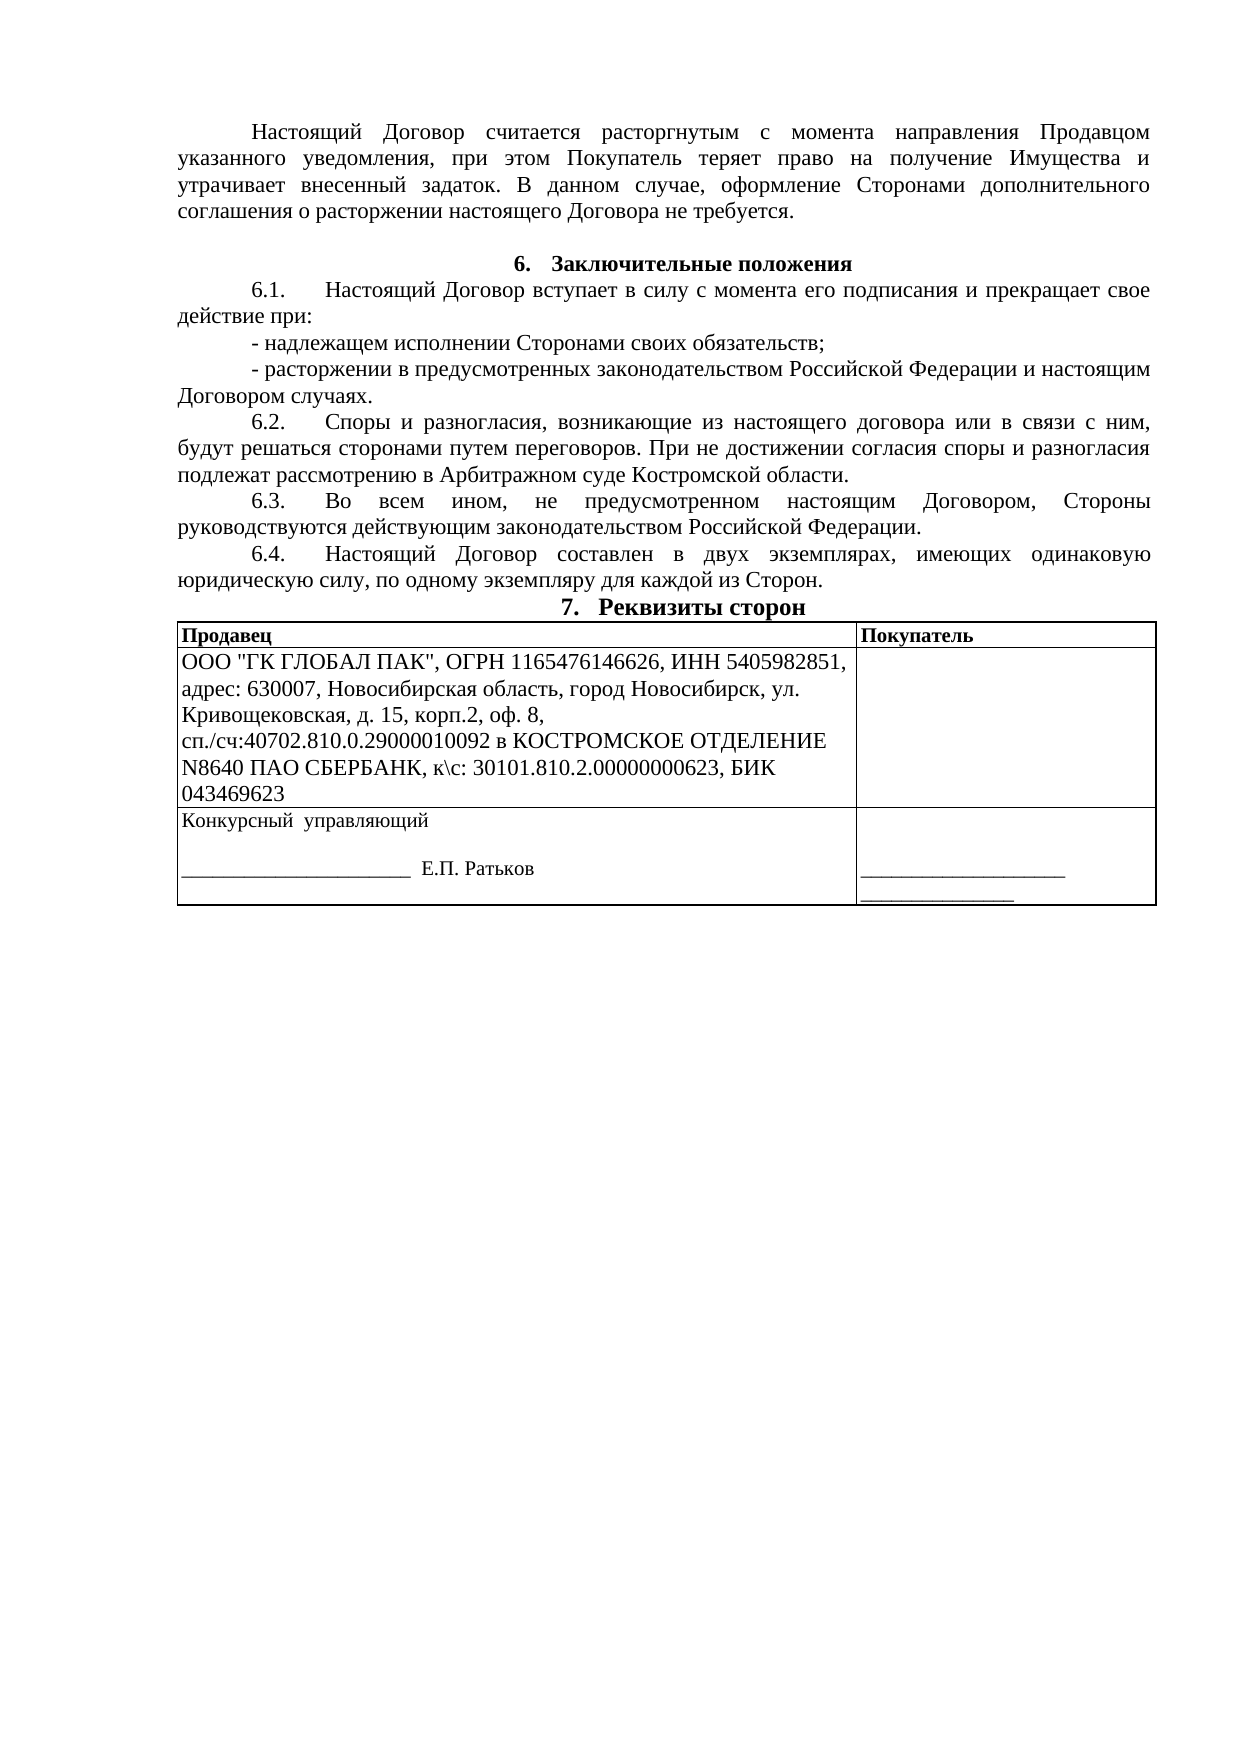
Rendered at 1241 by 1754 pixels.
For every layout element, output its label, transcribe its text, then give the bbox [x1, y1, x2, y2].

list Настоящий Договор составлен в двух экземплярах, имеющих одинаковую юридическую силу, по одному экземпляру для каждой из Сторон. [177, 540, 1152, 592]
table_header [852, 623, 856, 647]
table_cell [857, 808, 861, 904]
list Реквизиты сторон [215, 592, 1152, 621]
list Во всем ином, не предусмотренном настоящим Договором, Стороны руководствуются действующим законодательством Российской Федерации. [177, 487, 1152, 540]
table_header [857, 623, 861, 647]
list Настоящий Договор вступает в силу с момента его подписания и прекращает свое действие при: [177, 276, 1152, 329]
list Заключительные положения [215, 250, 1152, 276]
table_cell [857, 648, 1155, 807]
list - надлежащем исполнении Сторонами своих обязательств; [177, 329, 1152, 355]
list Настоящий Договор считается расторгнутым с момента направления Продавцом указанного уведомления, при этом Покупатель теряет право на получение Имущества и утрачивает внесенный задаток. В данном случае, оформление Сторонами дополнительного соглашения о расторжении настоящего Договора не требуется. [177, 118, 1152, 223]
list Споры и разногласия, возникающие из настоящего договора или в связи с ним, будут решаться сторонами путем переговоров. При не достижении согласия споры и разногласия подлежат рассмотрению в Арбитражном суде Костромской области. [177, 408, 1152, 487]
list - расторжении в предусмотренных законодательством Российской Федерации и настоящим Договором случаях. [177, 355, 1152, 408]
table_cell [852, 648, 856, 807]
table_cell Конкурсный управляющий ______________________ Е.П. Ратьков [178, 808, 856, 904]
